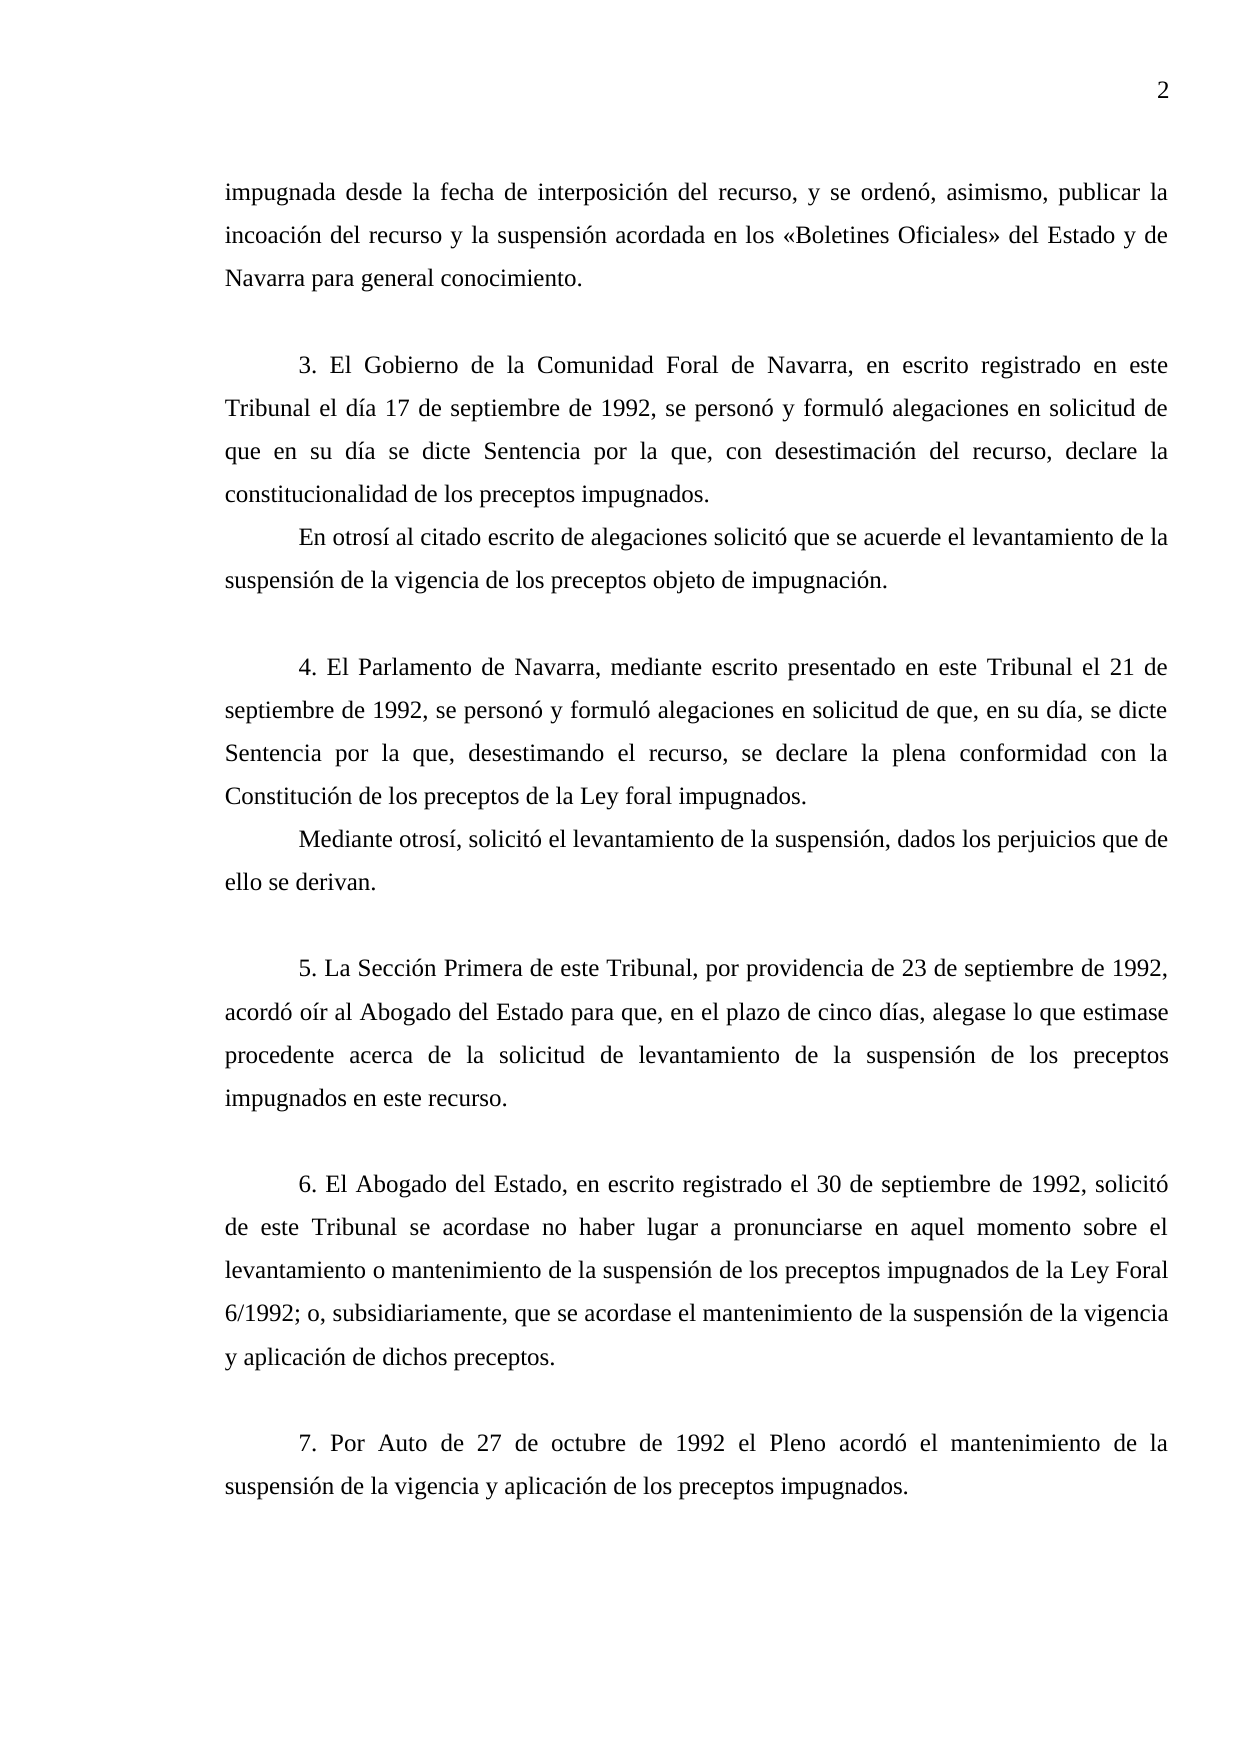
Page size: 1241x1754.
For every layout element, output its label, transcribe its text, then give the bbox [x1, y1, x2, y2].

text 4. El Parlamento de Navarra, mediante escrito presentado en este Tribunal el 21 de septiembre de 1992, se personó y formuló alegaciones en solicitud de que, en su día, se dicte Sentencia por la que, desestimando el recurso, se declare la plena conformidad con la Constitución de los preceptos de la Ley foral impugnados. [224, 652, 1169, 810]
text Mediante otrosí, solicitó el levantamiento de la suspensión, dados los perjuicios que de ello se derivan. [224, 824, 1169, 896]
text 5. La Sección Primera de este Tribunal, por providencia de 23 de septiembre de 1992, acordó oír al Abogado del Estado para que, en el plazo de cinco días, alegase lo que estimase procedente acerca de la solicitud de levantamiento de la suspensión de los preceptos impugnados en este recurso. [224, 953, 1169, 1112]
text 7. Por Auto de 27 de octubre de 1992 el Pleno acordó el mantenimiento de la suspensión de la vigencia y aplicación de los preceptos impugnados. [224, 1428, 1169, 1500]
text En otrosí al citado escrito de alegaciones solicitó que se acuerde el levantamiento de la suspensión de la vigencia de los preceptos objeto de impugnación. [224, 522, 1169, 594]
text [224, 177, 1169, 292]
text 3. El Gobierno de la Comunidad Foral de Navarra, en escrito registrado en este Tribunal el día 17 de septiembre de 1992, se personó y formuló alegaciones en solicitud de que en su día se dicte Sentencia por la que, con desestimación del recurso, declare la constitucionalidad de los preceptos impugnados. [224, 350, 1169, 508]
text 6. El Abogado del Estado, en escrito registrado el 30 de septiembre de 1992, solicitó de este Tribunal se acordase no haber lugar a pronunciarse en aquel momento sobre el levantamiento o mantenimiento de la suspensión de los preceptos impugnados de la Ley Foral 6/1992; o, subsidiariamente, que se acordase el mantenimiento de la suspensión de la vigencia y aplicación de dichos preceptos. [224, 1169, 1169, 1370]
